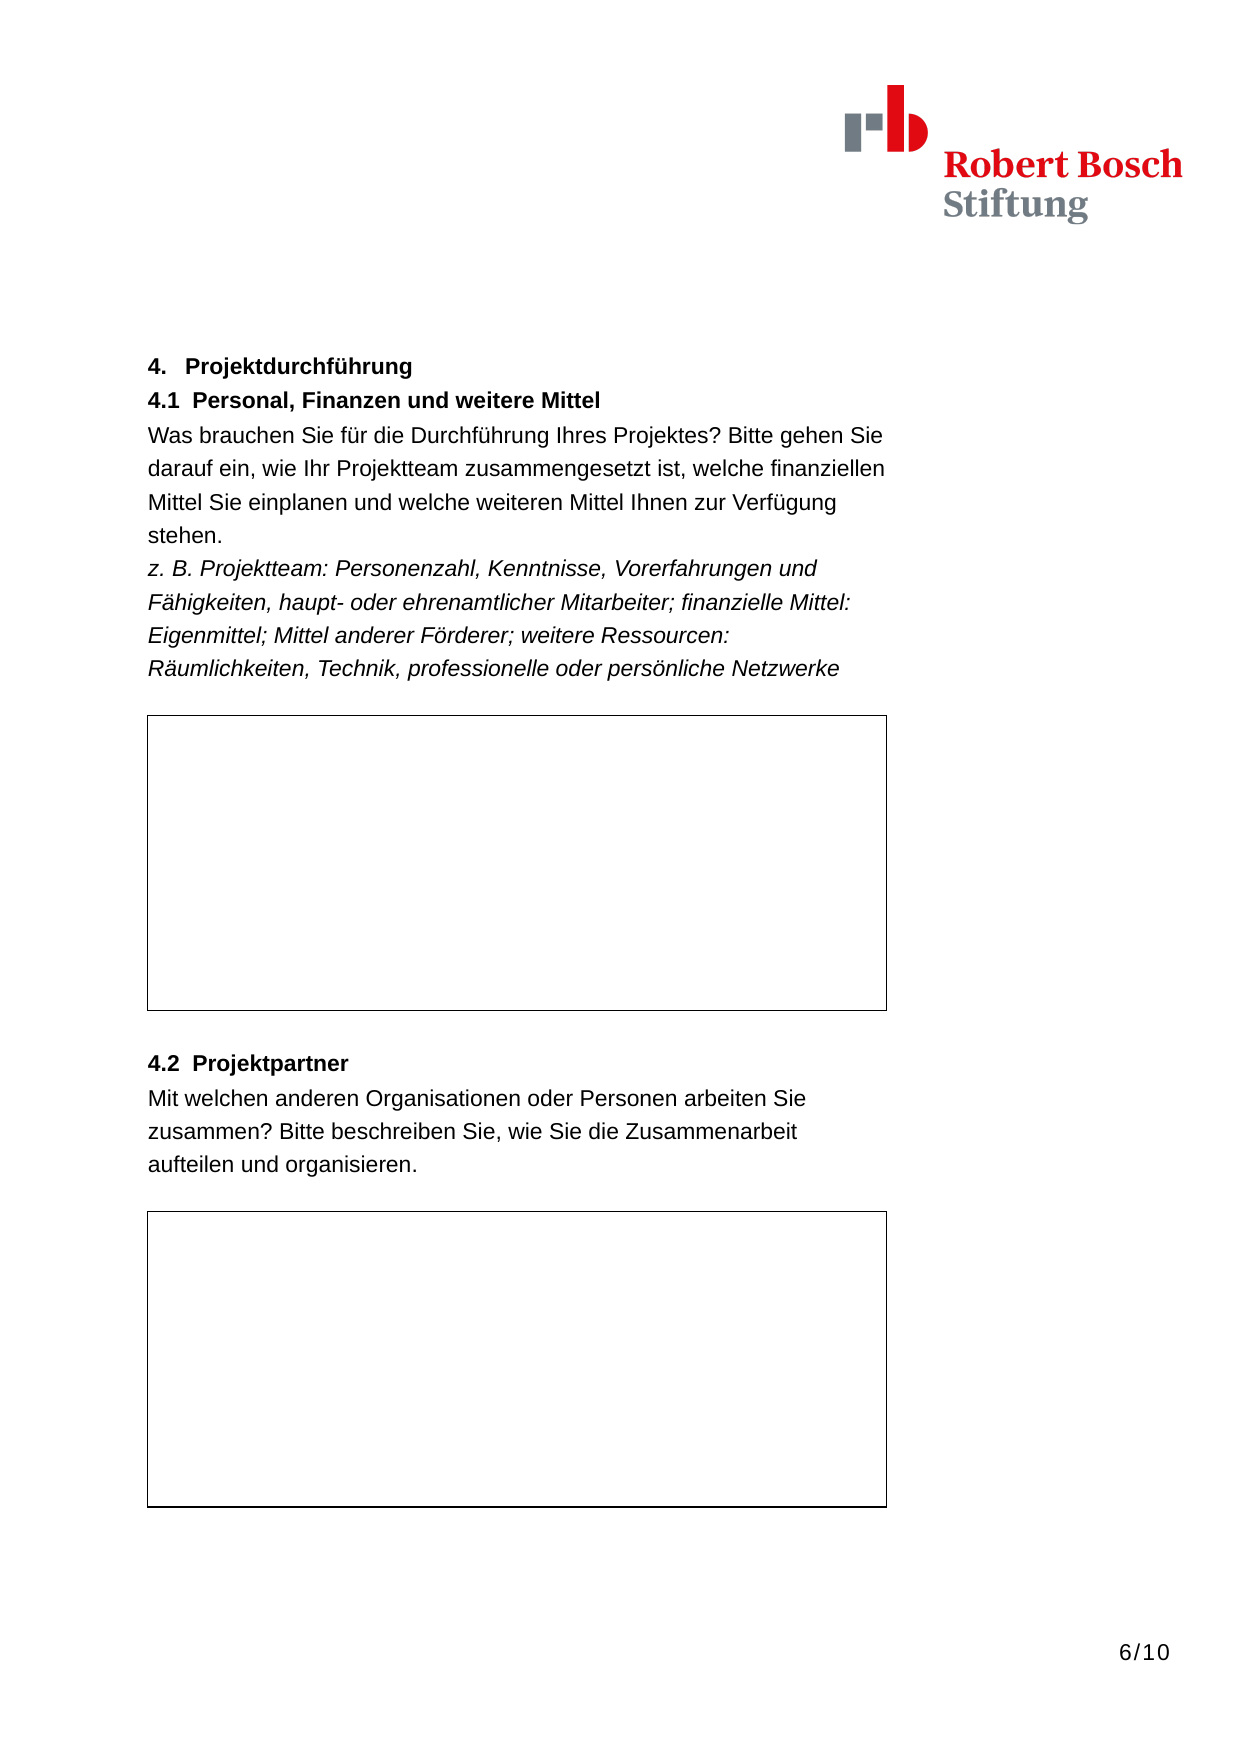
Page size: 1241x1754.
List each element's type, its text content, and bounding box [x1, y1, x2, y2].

subtitle Projektpartner [148, 1044, 886, 1078]
picture [844, 85, 1183, 225]
table_header [148, 716, 886, 1010]
text Mit welchen anderen Organisationen oder Personen arbeiten Sie zusammen? Bitte beschreiben Sie, wie Sie die Zusammenarbeit aufteilen und organisieren. [148, 1078, 886, 1178]
subtitle Personal, Finanzen und weitere Mittel [148, 381, 886, 415]
text z. B. Projektteam: Personenzahl, Kenntnisse, Vorerfahrungen und Fähigkeiten, haupt- oder ehrenamtlicher Mitarbeiter; finanzielle Mittel: Eigenmittel; Mittel anderer Förderer; weitere Ressourcen: Räumlichkeiten, Technik, professionelle oder persönliche Netzwerke [148, 548, 886, 681]
text Projektdurchführung [148, 348, 886, 381]
table_header [148, 1212, 886, 1506]
text Was brauchen Sie für die Durchführung Ihres Projektes? Bitte gehen Sie darauf ein, wie Ihr Projektteam zusammengesetzt ist, welche finanziellen Mittel Sie einplanen und welche weiteren Mittel Ihnen zur Verfügung stehen. [148, 415, 886, 548]
